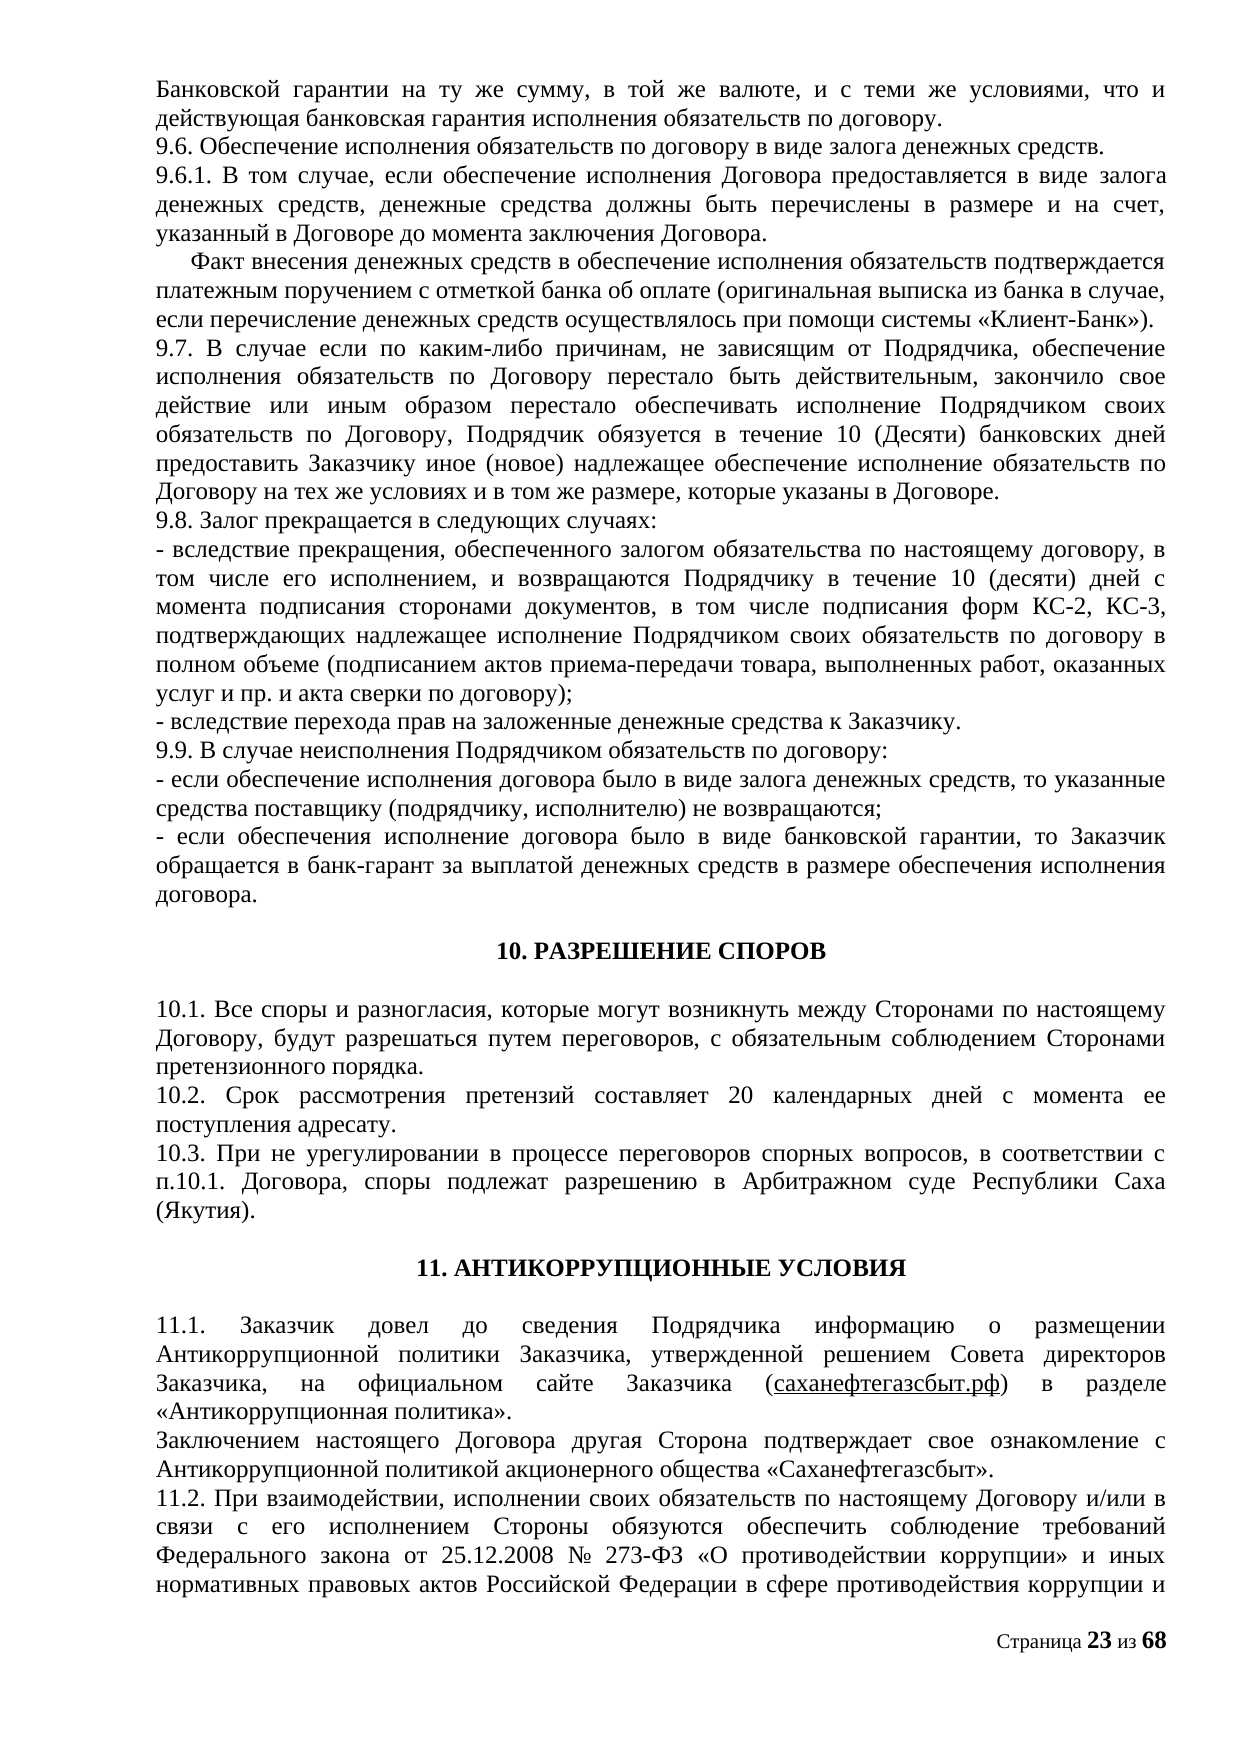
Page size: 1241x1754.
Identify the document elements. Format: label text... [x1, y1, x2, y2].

text - вследствие прекращения, обеспеченного залогом обязательства по настоящему договору, в том числе его исполнением, и возвращаются Подрядчику в течение 10 (десяти) дней с момента подписания сторонами документов, в том числе подписания форм КС-2, КС-3, подтверждающих надлежащее исполнение Подрядчиком своих обязательств по договору в полном объеме (подписанием актов приема-передачи товара, выполненных работ, оказанных услуг и пр. и акта сверки по договору); [156, 534, 1167, 706]
text Факт внесения денежных средств в обеспечение исполнения обязательств подтверждается платежным поручением с отметкой банка об оплате (оригинальная выписка из банка в случае, если перечисление денежных средств осуществлялось при помощи системы «Клиент-Банк»). [156, 246, 1167, 333]
text 9.8. Залог прекращается в следующих случаях: [156, 505, 1167, 534]
text 11. АНТИКОРРУПЦИОННЫЕ УСЛОВИЯ [156, 1253, 1167, 1281]
text 9.6. Обеспечение исполнения обязательств по договору в виде залога денежных средств. [156, 131, 1167, 160]
text 9.7. В случае если по каким-либо причинам, не зависящим от Подрядчика, обеспечение исполнения обязательств по Договору перестало быть действительным, закончило свое действие или иным образом перестало обеспечивать исполнение Подрядчиком своих обязательств по Договору, Подрядчик обязуется в течение 10 (Десяти) банковских дней предоставить Заказчику иное (новое) надлежащее обеспечение исполнение обязательств по Договору на тех же условиях и в том же размере, которые указаны в Договоре. [156, 333, 1167, 505]
text 9.6.1. В том случае, если обеспечение исполнения Договора предоставляется в виде залога денежных средств, денежные средства должны быть перечислены в размере и на счет, указанный в Договоре до момента заключения Договора. [156, 160, 1167, 246]
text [156, 1483, 1167, 1598]
text 10.3. При не урегулировании в процессе переговоров спорных вопросов, в соответствии с п.10.1. Договора, споры подлежат разрешению в Арбитражном суде Республики Саха (Якутия). [156, 1138, 1167, 1224]
text 10.1. Все споры и разногласия, которые могут возникнуть между Сторонами по настоящему Договору, будут разрешаться путем переговоров, с обязательным соблюдением Сторонами претензионного порядка. [156, 994, 1167, 1080]
text 10. РАЗРЕШЕНИЕ СПОРОВ [156, 936, 1167, 965]
text 10.2. Срок рассмотрения претензий составляет 20 календарных дней с момента ее поступления адресату. [156, 1080, 1167, 1138]
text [156, 74, 1167, 131]
text - если обеспечение исполнения договора было в виде залога денежных средств, то указанные средства поставщику (подрядчику, исполнителю) не возвращаются; [156, 764, 1167, 821]
text - вследствие перехода прав на заложенные денежные средства к Заказчику. [156, 706, 1167, 735]
text 9.9. В случае неисполнения Подрядчиком обязательств по договору: [156, 735, 1167, 764]
text 11.1. Заказчик довел до сведения Подрядчика информацию о размещении Антикоррупционной политики Заказчика, утвержденной решением Совета директоров Заказчика, на официальном сайте Заказчика (саханефтегазсбыт.рф) в разделе «Антикоррупционная политика». [156, 1310, 1167, 1425]
text - если обеспечения исполнение договора было в виде банковской гарантии, то Заказчик обращается в банк-гарант за выплатой денежных средств в размере обеспечения исполнения договора. [156, 821, 1167, 908]
text Заключением настоящего Договора другая Сторона подтверждает свое ознакомление с Антикоррупционной политикой акционерного общества «Саханефтегазсбыт». [156, 1425, 1167, 1483]
